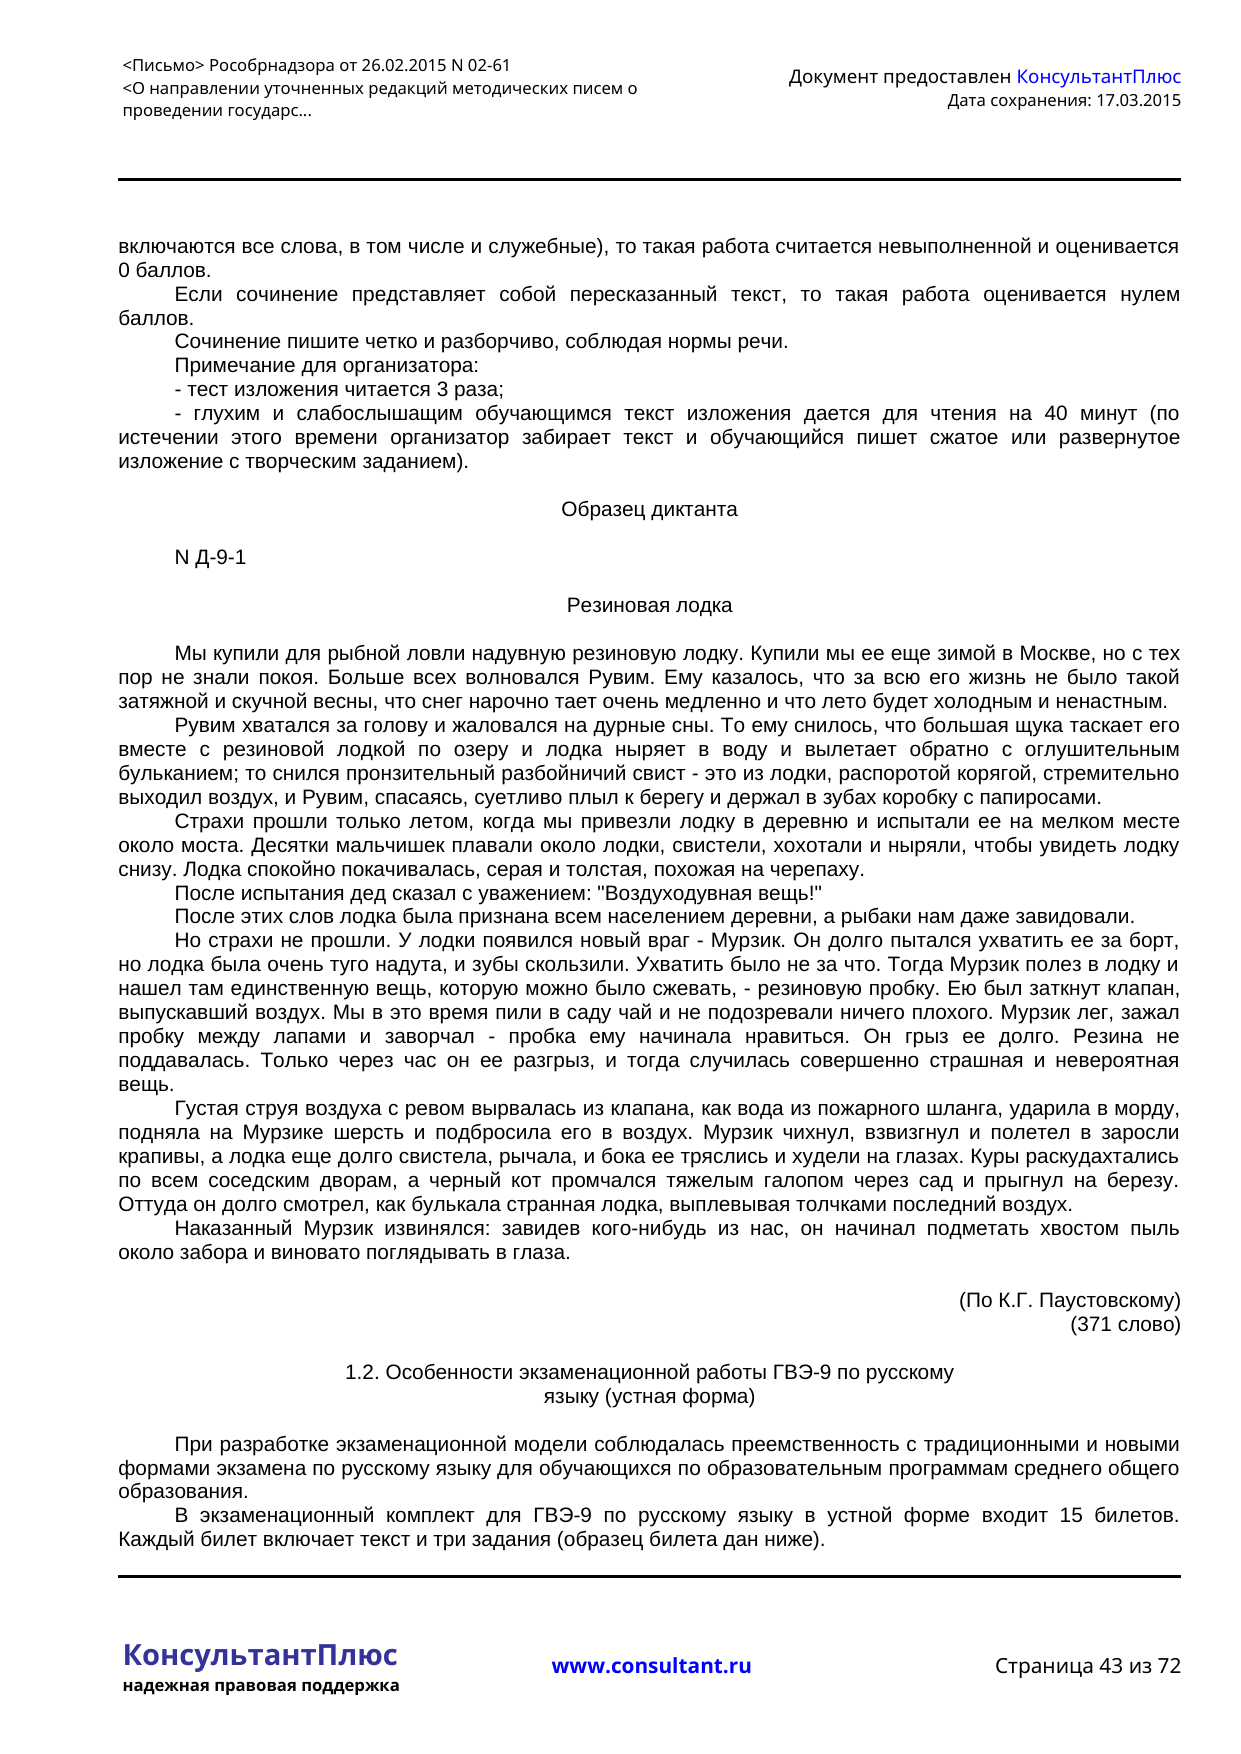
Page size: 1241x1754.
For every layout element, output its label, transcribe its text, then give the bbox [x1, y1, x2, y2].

text Образец диктанта [118, 497, 1181, 521]
text Рувим хватался за голову и жаловался на дурные сны. То ему снилось, что большая щука таскает его вместе с резиновой лодкой по озеру и лодка ныряет в воду и вылетает обратно с оглушительным бульканием; то снился пронзительный разбойничий свист - это из лодки, распоротой корягой, стремительно выходил воздух, и Рувим, спасаясь, суетливо плыл к берегу и держал в зубах коробку с папиросами. [118, 713, 1181, 808]
text Если сочинение представляет собой пересказанный текст, то такая работа оценивается нулем баллов. [118, 281, 1181, 329]
text (371 слово) [118, 1312, 1181, 1336]
text языку (устная форма) [118, 1383, 1181, 1407]
text N Д-9-1 [118, 545, 1181, 569]
text (По К.Г. Паустовскому) [118, 1288, 1181, 1312]
text После испытания дед сказал с уважением: "Воздуходувная вещь!" [118, 880, 1181, 904]
text - глухим и слабослышащим обучающимся текст изложения дается для чтения на 40 минут (по истечении этого времени организатор забирает текст и обучающийся пишет сжатое или развернутое изложение с творческим заданием). [118, 401, 1181, 473]
text После этих слов лодка была признана всем населением деревни, а рыбаки нам даже завидовали. [118, 904, 1181, 928]
text 1.2. Особенности экзаменационной работы ГВЭ-9 по русскому [118, 1359, 1181, 1383]
text В экзаменационный комплект для ГВЭ-9 по русскому языку в устной форме входит 15 билетов. Каждый билет включает текст и три задания (образец билета дан ниже). [118, 1503, 1181, 1551]
text Сочинение пишите четко и разборчиво, соблюдая нормы речи. [118, 329, 1181, 353]
text При разработке экзаменационной модели соблюдалась преемственность с традиционными и новыми формами экзамена по русскому языку для обучающихся по образовательным программам среднего общего образования. [118, 1431, 1181, 1503]
text Страхи прошли только летом, когда мы привезли лодку в деревню и испытали ее на мелком месте около моста. Десятки мальчишек плавали около лодки, свистели, хохотали и ныряли, чтобы увидеть лодку снизу. Лодка спокойно покачивалась, серая и толстая, похожая на черепаху. [118, 808, 1181, 880]
text Густая струя воздуха с ревом вырвалась из клапана, как вода из пожарного шланга, ударила в морду, подняла на Мурзике шерсть и подбросила его в воздух. Мурзик чихнул, взвизгнул и полетел в заросли крапивы, а лодка еще долго свистела, рычала, и бока ее тряслись и худели на глазах. Куры раскудахтались по всем соседским дворам, а черный кот промчался тяжелым галопом через сад и прыгнул на березу. Оттуда он долго смотрел, как булькала странная лодка, выплевывая толчками последний воздух. [118, 1096, 1181, 1216]
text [118, 233, 1181, 281]
text Примечание для организатора: [118, 353, 1181, 377]
text Но страхи не прошли. У лодки появился новый враг - Мурзик. Он долго пытался ухватить ее за борт, но лодка была очень туго надута, и зубы скользили. Ухватить было не за что. Тогда Мурзик полез в лодку и нашел там единственную вещь, которую можно было сжевать, - резиновую пробку. Ею был заткнут клапан, выпускавший воздух. Мы в это время пили в саду чай и не подозревали ничего плохого. Мурзик лег, зажал пробку между лапами и заворчал - пробка ему начинала нравиться. Он грыз ее долго. Резина не поддавалась. Только через час он ее разгрыз, и тогда случилась совершенно страшная и невероятная вещь. [118, 928, 1181, 1096]
text Наказанный Мурзик извинялся: завидев кого-нибудь из нас, он начинал подметать хвостом пыль около забора и виновато поглядывать в глаза. [118, 1216, 1181, 1264]
text - тест изложения читается 3 раза; [118, 377, 1181, 401]
text Мы купили для рыбной ловли надувную резиновую лодку. Купили мы ее еще зимой в Москве, но с тех пор не знали покоя. Больше всех волновался Рувим. Ему казалось, что за всю его жизнь не было такой затяжной и скучной весны, что снег нарочно тает очень медленно и что лето будет холодным и ненастным. [118, 641, 1181, 713]
text Резиновая лодка [118, 593, 1181, 617]
